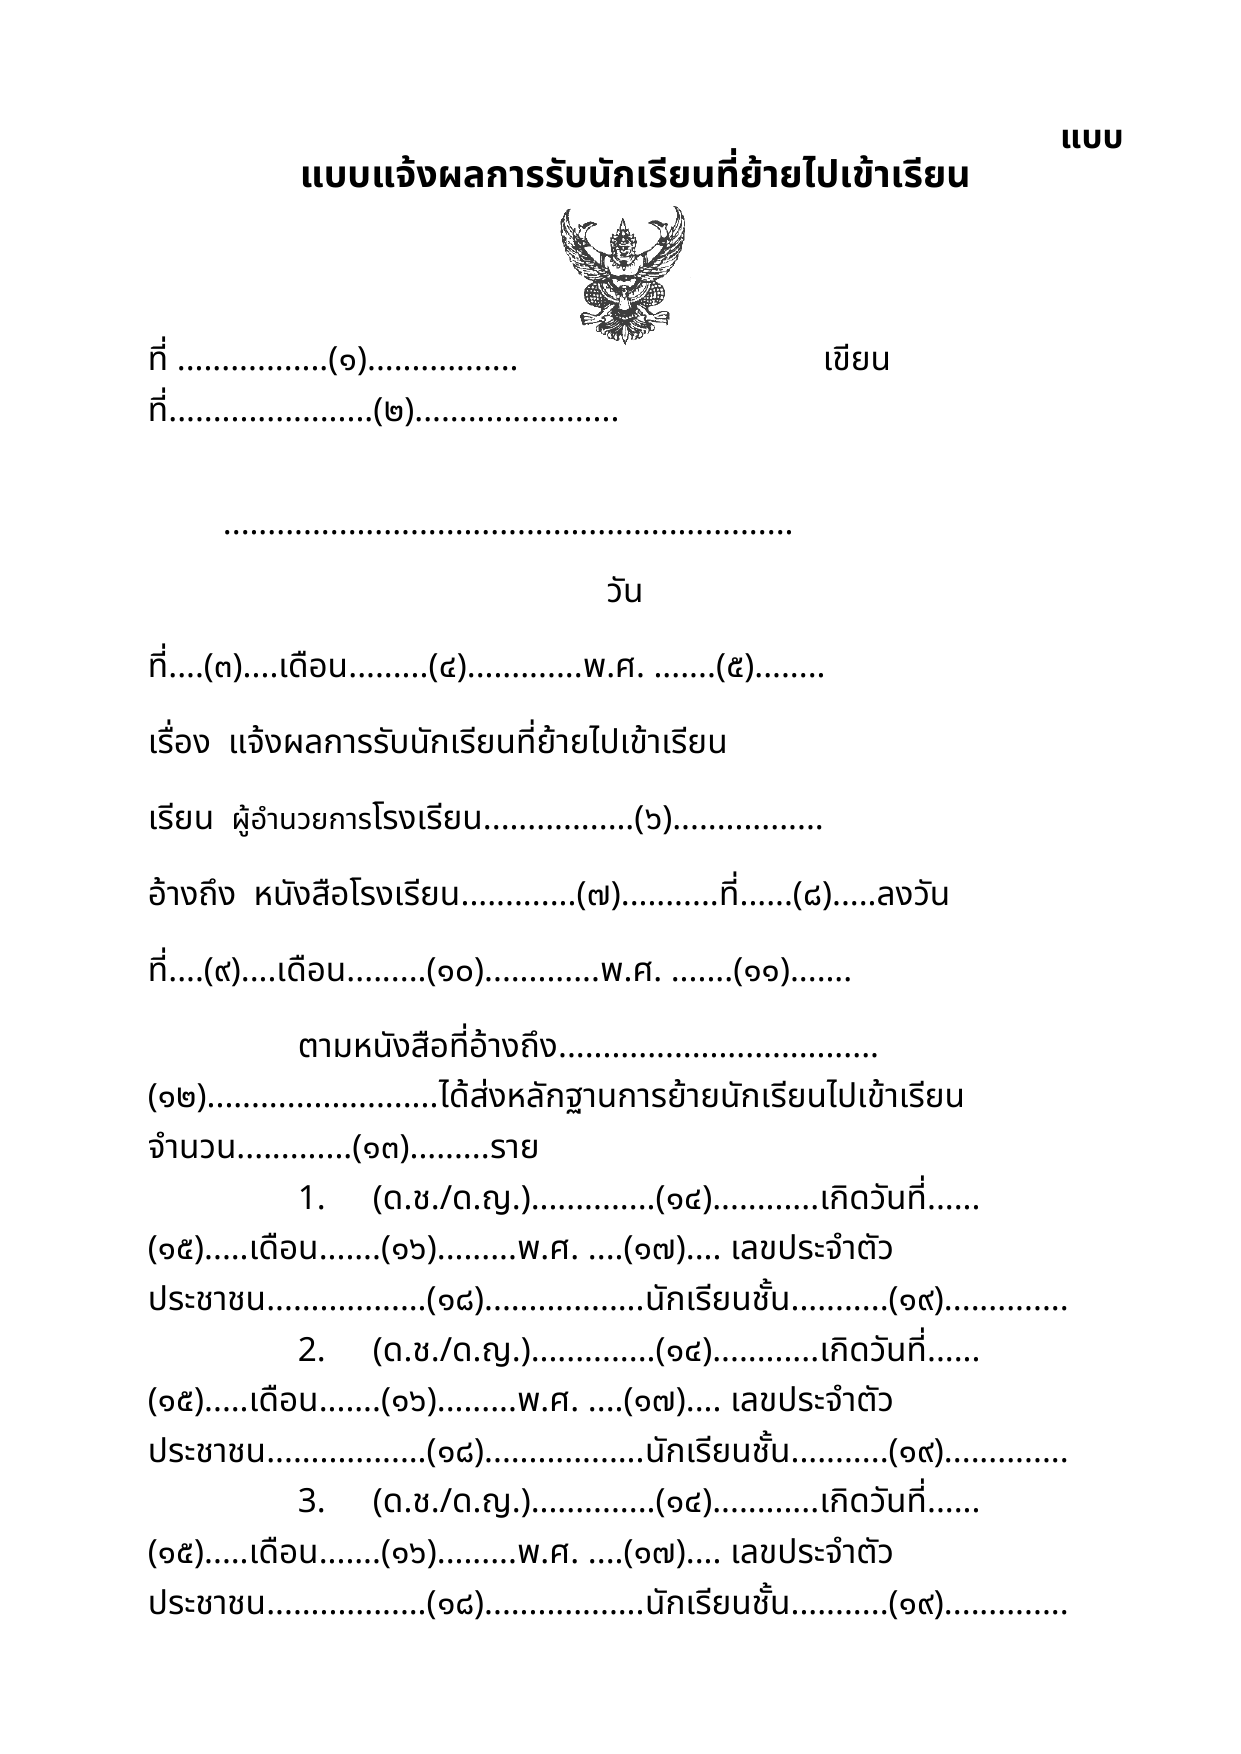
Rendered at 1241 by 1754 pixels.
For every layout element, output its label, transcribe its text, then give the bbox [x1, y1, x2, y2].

text วันที่....(๓)....เดือน.........(๔).............พ.ศ. .......(๕)........ [148, 567, 1122, 693]
text ................................................................ [148, 436, 1122, 544]
list (ด.ช./ด.ญ.)..............(๑๔)............เกิดวันที่......(๑๕).....เดือน.......(๑๖).........พ.ศ. ....(๑๗).... เลขประจำตัวประชาชน..................(๑๘)..................นักเรียนชั้น...........(๑๙).............. [148, 1477, 1122, 1629]
text ที่ .................(๑)................. เขียนที่.......................(๒)....................... [148, 335, 1122, 436]
list (ด.ช./ด.ญ.)..............(๑๔)............เกิดวันที่......(๑๕).....เดือน.......(๑๖).........พ.ศ. ....(๑๗).... เลขประจำตัวประชาชน..................(๑๘)..................นักเรียนชั้น...........(๑๙).............. [148, 1325, 1122, 1477]
list (ด.ช./ด.ญ.)..............(๑๔)............เกิดวันที่......(๑๕).....เดือน.......(๑๖).........พ.ศ. ....(๑๗).... เลขประจำตัวประชาชน..................(๑๘)..................นักเรียนชั้น...........(๑๙).............. [148, 1173, 1122, 1325]
text แบบแจ้งผลการรับนักเรียนที่ย้ายไปเข้าเรียน [148, 148, 1122, 204]
subtitle ตามหนังสือที่อ้างถึง....................................(๑๒)..........................ได้ส่งหลักฐานการย้ายนักเรียนไปเข้าเรียน จำนวน.............(๑๓).........ราย [148, 1022, 1122, 1173]
text เรื่อง แจ้งผลการรับนักเรียนที่ย้ายไปเข้าเรียน [148, 718, 1122, 769]
text เรียน ผู้อำนวยการโรงเรียน.................(๖)................. [148, 794, 1122, 844]
text อ้างถึง หนังสือโรงเรียน.............(๗)...........ที่......(๘).....ลงวันที่....(๙)....เดือน.........(๑๐).............พ.ศ. .......(๑๑)....... [148, 870, 1122, 996]
